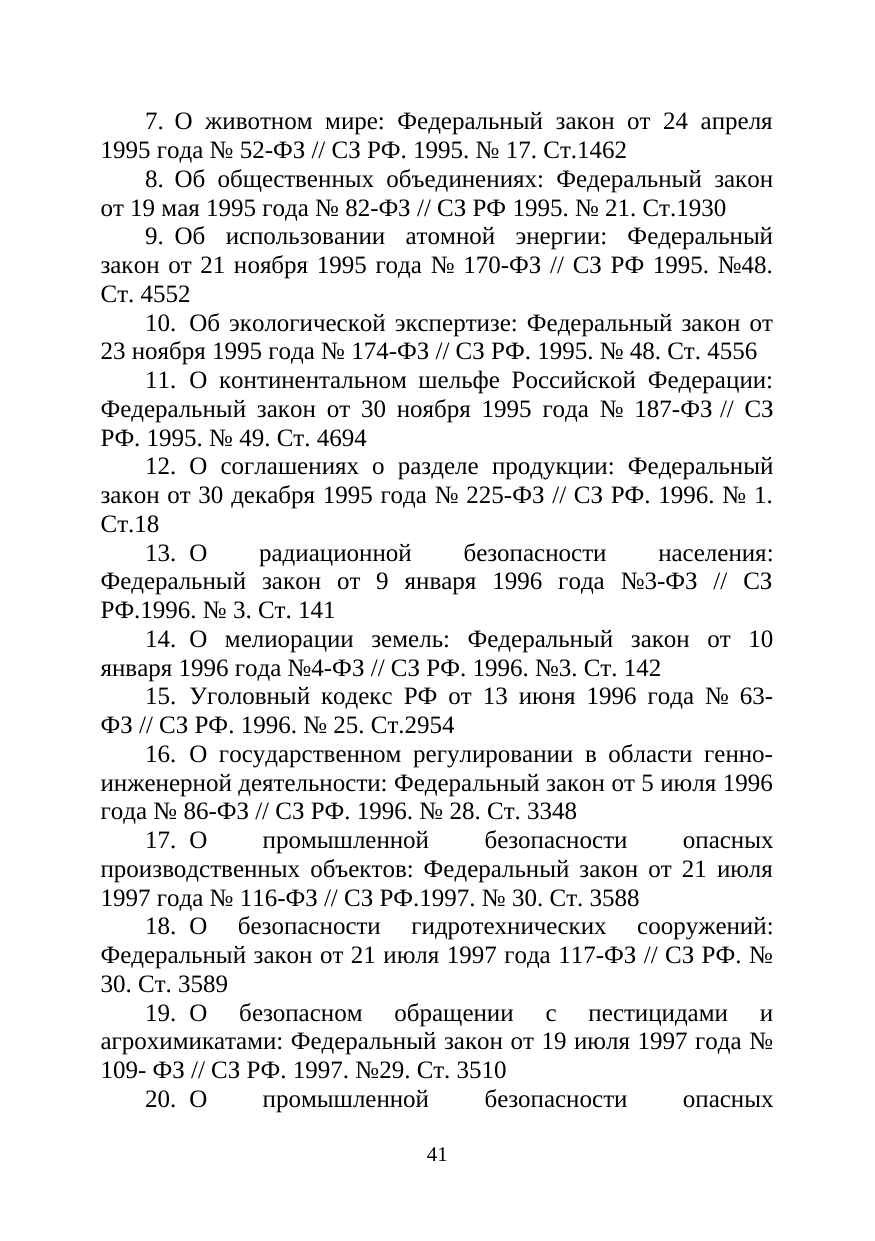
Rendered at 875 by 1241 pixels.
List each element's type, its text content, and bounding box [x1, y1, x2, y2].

list О континентальном шельфе Российской Федерации: Федеральный закон от 30 ноября 1995 года № 187-ФЗ // СЗ РФ. 1995. № 49. Ст. 4694 [100, 365, 774, 451]
list Об использовании атомной энергии: Федеральный закон от 21 ноября 1995 года № 170-ФЗ // СЗ РФ 1995. №48. Ст. 4552 [100, 221, 774, 308]
list О соглашениях о разделе продукции: Федеральный закон от 30 декабря 1995 года № 225-ФЗ // СЗ РФ. 1996. № 1. Ст.18 [100, 451, 774, 538]
list О животном мире: Федеральный закон от 24 апреля 1995 года № 52-ФЗ // СЗ РФ. 1995. № 17. Ст.1462 [100, 106, 774, 164]
list О радиационной безопасности населения: Федеральный закон от 9 января 1996 года №3-ФЗ // СЗ РФ.1996. № 3. Ст. 141 [100, 538, 774, 624]
list О промышленной безопасности опасных производственных объектов: Федеральный закон от 21 июля 1997 года № 116-ФЗ // СЗ РФ.1997. № 30. Ст. 3588 [100, 825, 774, 911]
list О мелиорации земель: Федеральный закон от 10 января 1996 года №4-ФЗ // СЗ РФ. 1996. №3. Ст. 142 [100, 624, 774, 681]
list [100, 1084, 774, 1113]
list О государственном регулировании в области генно-инженерной деятельности: Федеральный закон от 5 июля 1996 года № 86-ФЗ // СЗ РФ. 1996. № 28. Ст. 3348 [100, 739, 774, 825]
list О безопасном обращении с пестицидами и агрохимикатами: Федеральный закон от 19 июля 1997 года № 109- ФЗ // СЗ РФ. 1997. №29. Ст. 3510 [100, 998, 774, 1084]
list Об общественных объединениях: Федеральный закон от 19 мая 1995 года № 82-ФЗ // СЗ РФ 1995. № 21. Ст.1930 [100, 164, 774, 221]
list Об экологической экспертизе: Федеральный закон от 23 ноября 1995 года № 174-ФЗ // СЗ РФ. 1995. № 48. Ст. 4556 [100, 308, 774, 365]
list Уголовный кодекс РФ от 13 июня 1996 года № 63-ФЗ // СЗ РФ. 1996. № 25. Ст.2954 [100, 681, 774, 739]
list О безопасности гидротехнических сооружений: Федеральный закон от 21 июля 1997 года 117-ФЗ // СЗ РФ. № 30. Ст. 3589 [100, 911, 774, 998]
